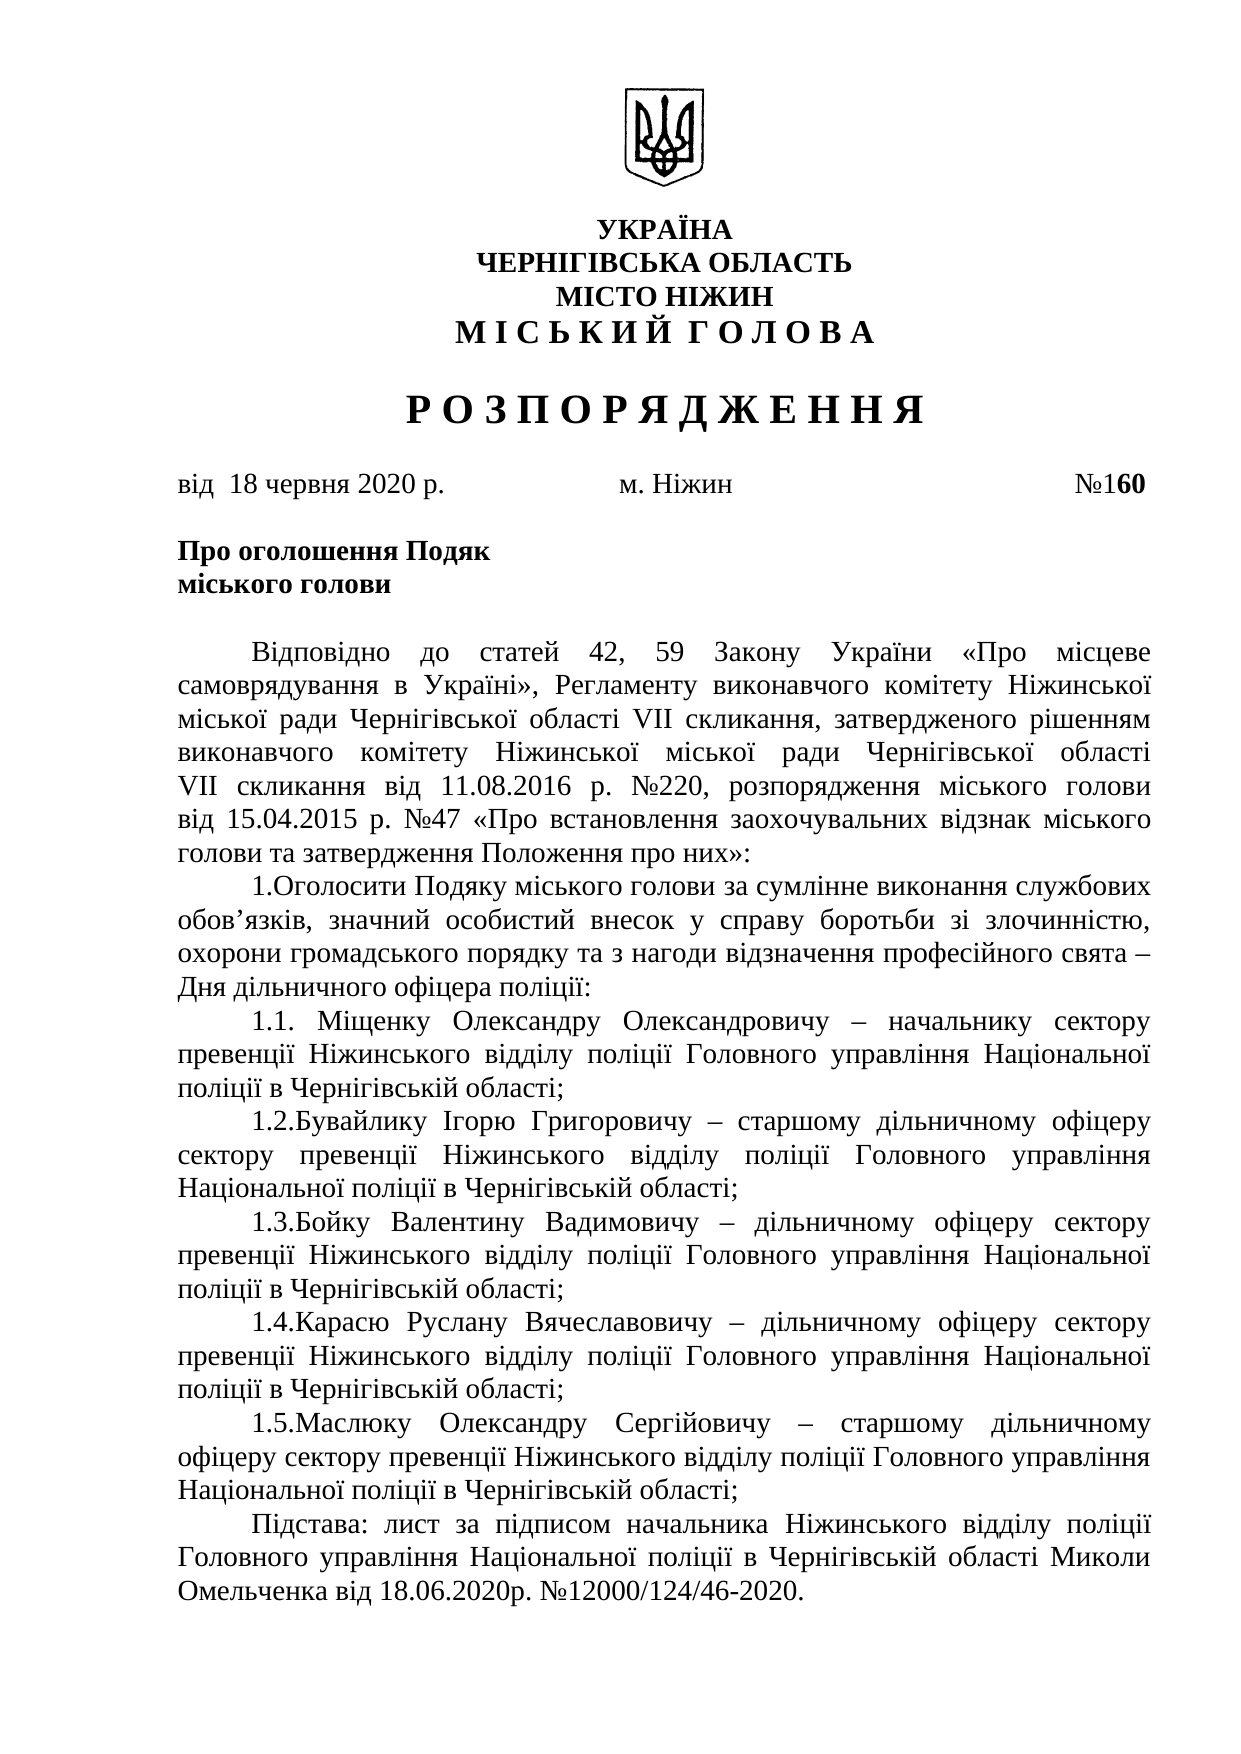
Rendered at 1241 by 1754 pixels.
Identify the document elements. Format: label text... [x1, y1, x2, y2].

text 1.2.Бувайлику Ігорю Григоровичу – старшому дільничному офіцеру сектору превенції Ніжинського відділу поліції Головного управління Національної поліції в Чернігівській області; [177, 1103, 1152, 1204]
text МІСТО НІЖИН [177, 279, 1152, 313]
text М І С Ь К И Й Г О Л О В А [177, 313, 1152, 351]
text 1.1. Міщенку Олександру Олександровичу – начальнику сектору превенції Ніжинського відділу поліції Головного управління Національної поліції в Чернігівській області; [177, 1003, 1152, 1103]
text Про оголошення Подяк [177, 533, 1152, 567]
text ЧЕРНІГІВСЬКА ОБЛАСТЬ [177, 246, 1152, 279]
text УКРАЇНА [177, 212, 1152, 246]
text від 18 червня 2020 р. м. Ніжин №160 [177, 466, 1152, 499]
text 1.4.Карасю Руслану Вячеславовичу – дільничному офіцеру сектору превенції Ніжинського відділу поліції Головного управління Національної поліції в Чернігівській області; [177, 1304, 1152, 1405]
text Відповідно до статей 42, 59 Закону України «Про місцеве самоврядування в Україні», Регламенту виконавчого комітету Ніжинської міської ради Чернігівської області VІІ скликання, затвердженого рішенням виконавчого комітету Ніжинської міської ради Чернігівської області VІІ скликання від 11.08.2016 р. №220, розпорядження міського голови від 15.04.2015 р. №47 «Про встановлення заохочувальних відзнак міського голови та затвердження Положення про них»: [177, 634, 1152, 868]
picture [624, 88, 705, 187]
text 1.Оголосити Подяку міського голови за сумлінне виконання службових обов’язків, значний особистий внесок у справу боротьби зі злочинністю, охорони громадського порядку та з нагоди відзначення професійного свята – Дня дільничного офіцера поліції: [177, 868, 1152, 1003]
text Р О З П О Р Я Д Ж Е Н Н Я [177, 384, 1152, 432]
text міського голови [177, 567, 1152, 600]
text 1.5.Маслюку Олександру Сергійовичу – старшому дільничному офіцеру сектору превенції Ніжинського відділу поліції Головного управління Національної поліції в Чернігівській області; [177, 1405, 1152, 1506]
text 1.3.Бойку Валентину Вадимовичу – дільничному офіцеру сектору превенції Ніжинського відділу поліції Головного управління Національної поліції в Чернігівській області; [177, 1204, 1152, 1304]
text Підстава: лист за підписом начальника Ніжинського відділу поліції Головного управління Національної поліції в Чернігівській області Миколи Омельченка від 18.06.2020р. №12000/124/46-2020. [177, 1506, 1152, 1606]
